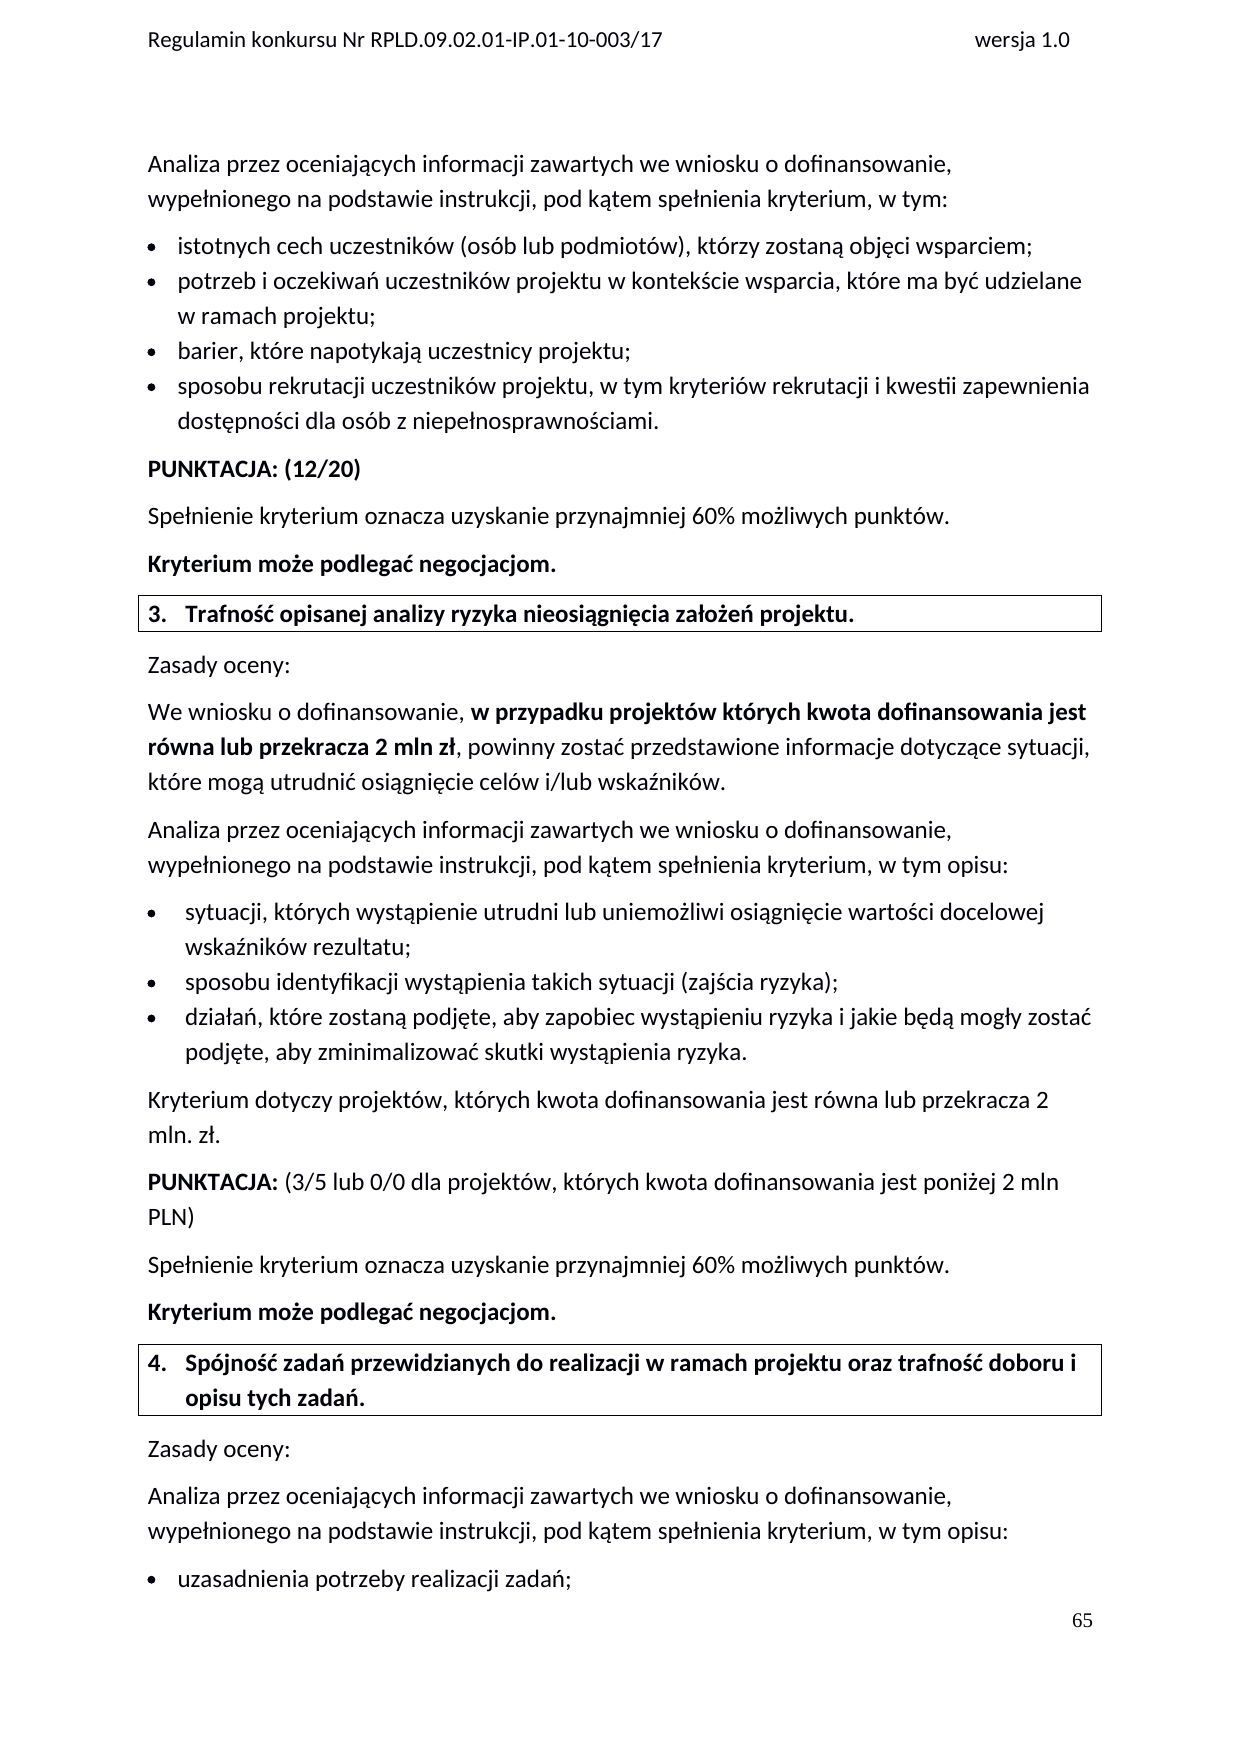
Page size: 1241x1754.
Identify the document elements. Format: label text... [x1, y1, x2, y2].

list barier, które napotykają uczestnicy projektu; [148, 335, 1092, 366]
list działań, które zostaną podjęte, aby zapobiec wystąpieniu ryzyka i jakie będą mogły zostać podjęte, aby zminimalizować skutki wystąpienia ryzyka. [148, 1001, 1092, 1067]
list uzasadnienia potrzeby realizacji zadań; [148, 1563, 1092, 1593]
text PUNKTACJA: (12/20) [148, 453, 1092, 483]
list potrzeb i oczekiwań uczestników projektu w kontekście wsparcia, które ma być udzielane w ramach projektu; [148, 265, 1092, 331]
text Spełnienie kryterium oznacza uzyskanie przynajmniej 60% możliwych punktów. [148, 500, 1092, 531]
list Spójność zadań przewidzianych do realizacji w ramach projektu oraz trafność doboru i opisu tych zadań. [139, 1345, 1101, 1415]
text Zasady oceny: [148, 649, 1092, 679]
list istotnych cech uczestników (osób lub podmiotów), którzy zostaną objęci wsparciem; [148, 230, 1092, 261]
text Zasady oceny: [148, 1433, 1092, 1463]
text PUNKTACJA: (3/5 lub 0/0 dla projektów, których kwota dofinansowania jest poniżej 2 mln PLN) [148, 1166, 1092, 1232]
text Spełnienie kryterium oznacza uzyskanie przynajmniej 60% możliwych punktów. [148, 1249, 1092, 1279]
text Analiza przez oceniających informacji zawartych we wniosku o dofinansowanie, wypełnionego na podstawie instrukcji, pod kątem spełnienia kryterium, w tym opisu: [148, 1480, 1092, 1546]
text Analiza przez oceniających informacji zawartych we wniosku o dofinansowanie, wypełnionego na podstawie instrukcji, pod kątem spełnienia kryterium, w tym opisu: [148, 814, 1092, 879]
text We wniosku o dofinansowanie, w przypadku projektów których kwota dofinansowania jest równa lub przekracza 2 mln zł, powinny zostać przedstawione informacje dotyczące sytuacji, które mogą utrudnić osiągnięcie celów i/lub wskaźników. [148, 696, 1092, 797]
list sposobu rekrutacji uczestników projektu, w tym kryteriów rekrutacji i kwestii zapewnienia dostępności dla osób z niepełnosprawnościami. [148, 370, 1092, 436]
text Kryterium może podlegać negocjacjom. [148, 1296, 1092, 1327]
list sytuacji, których wystąpienie utrudni lub uniemożliwi osiągnięcie wartości docelowej wskaźników rezultatu; [148, 896, 1092, 962]
list sposobu identyfikacji wystąpienia takich sytuacji (zajścia ryzyka); [148, 966, 1092, 997]
list Trafność opisanej analizy ryzyka nieosiągnięcia założeń projektu. [139, 596, 1101, 631]
text Kryterium może podlegać negocjacjom. [148, 548, 1092, 578]
text Analiza przez oceniających informacji zawartych we wniosku o dofinansowanie, wypełnionego na podstawie instrukcji, pod kątem spełnienia kryterium, w tym: [148, 148, 1092, 213]
text Kryterium dotyczy projektów, których kwota dofinansowania jest równa lub przekracza 2 mln. zł. [148, 1084, 1092, 1149]
